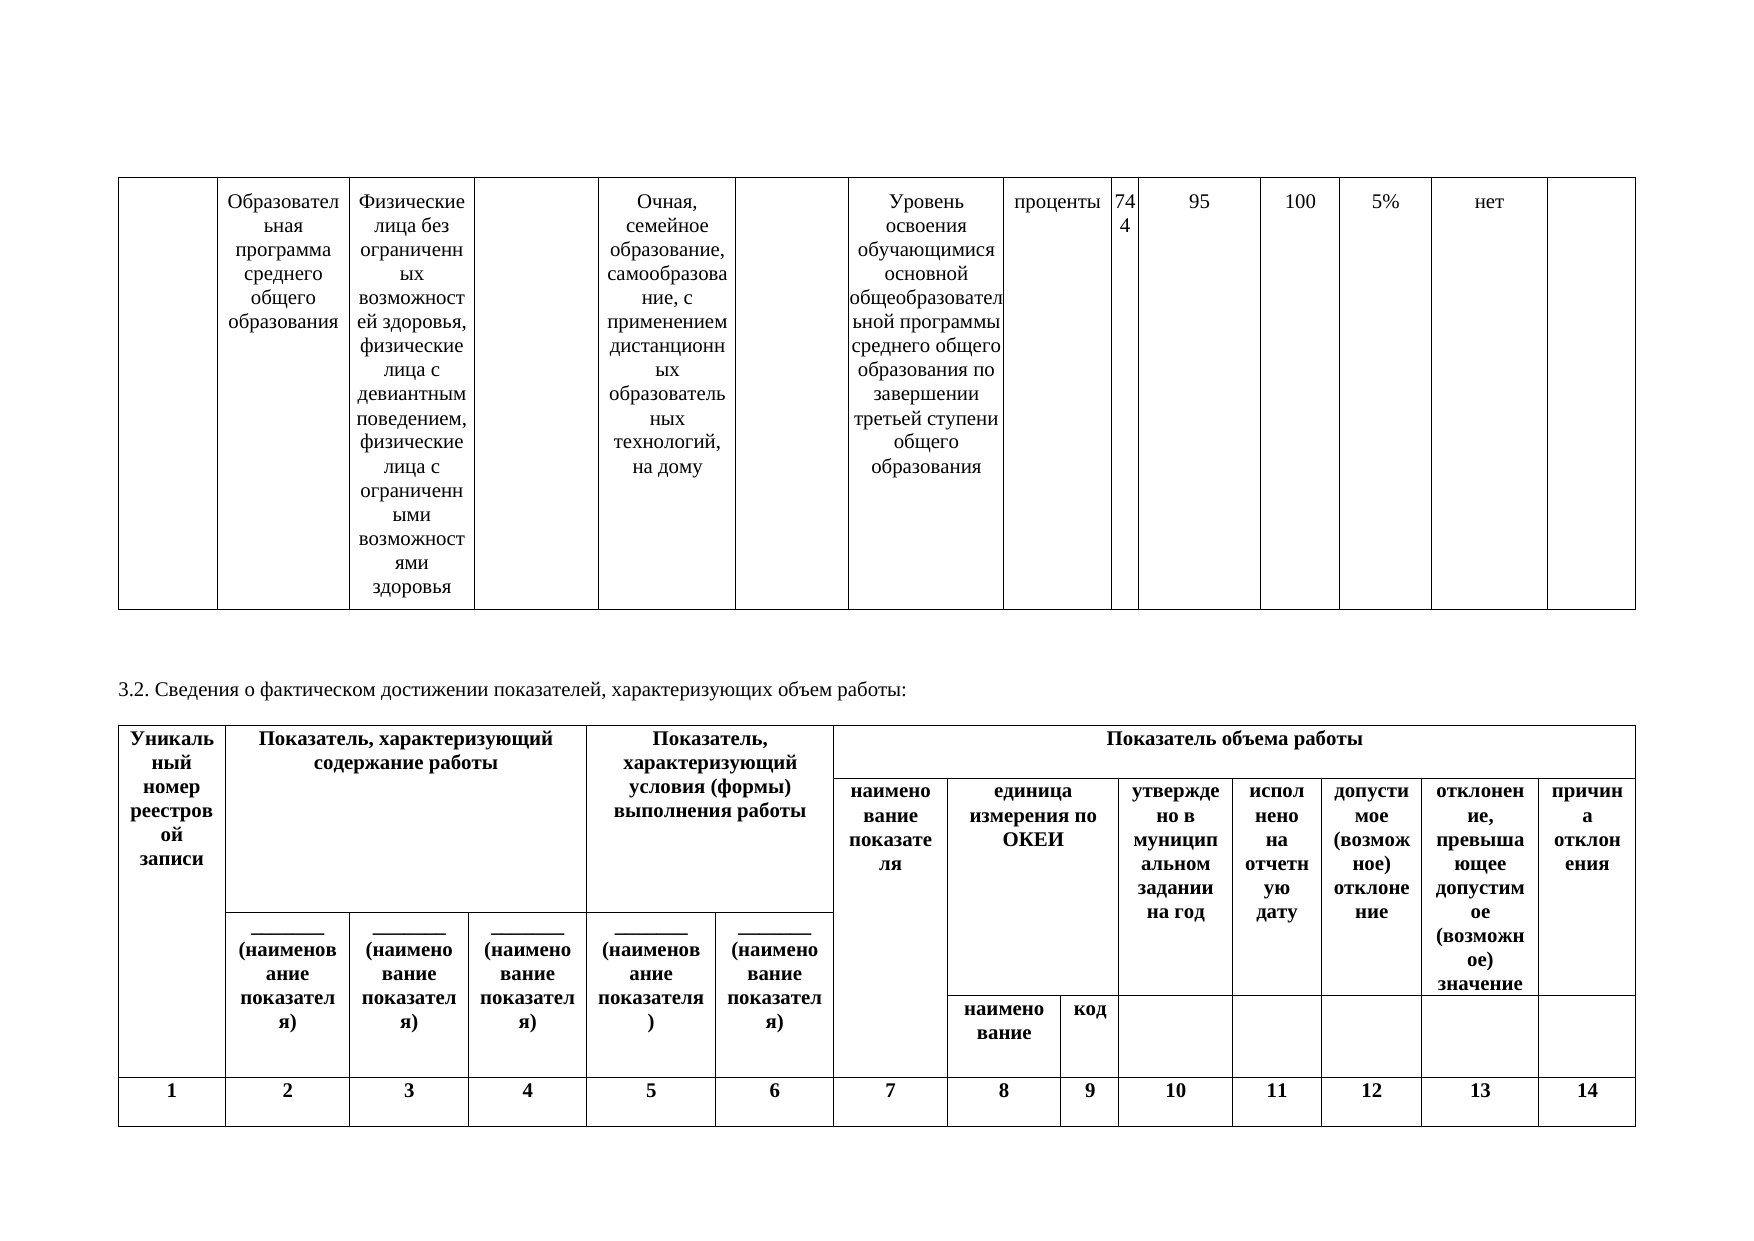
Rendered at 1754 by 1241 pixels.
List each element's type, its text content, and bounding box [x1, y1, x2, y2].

table_cell [475, 178, 598, 608]
table_header Показатель, характеризующий содержание работы [226, 726, 586, 912]
table_cell 8 [948, 1078, 1060, 1126]
table_cell 100 [1261, 178, 1339, 608]
table_cell 2 [226, 1078, 349, 1126]
table_cell 3 [350, 1078, 468, 1126]
table_cell _______ (наименование показателя) [587, 913, 715, 1077]
table_cell 9 [1061, 1078, 1118, 1126]
table_cell наименование [948, 996, 1060, 1077]
table_cell [1548, 178, 1635, 608]
table_cell утверждено в муниципальном задании на год [1119, 779, 1232, 995]
table_header Показатель объема работы [834, 726, 1635, 777]
table_cell код [1061, 996, 1118, 1077]
table_cell 95 [1139, 178, 1260, 608]
table_cell Уровень освоения обучающимися основной общеобразовательной программы среднего общего образования по завершении третьей ступени общего образования [849, 178, 1003, 608]
table_cell [1422, 996, 1538, 1077]
table_cell 744 [1112, 178, 1138, 608]
table_cell [1322, 996, 1421, 1077]
table_cell допустимое (возможное) отклонение [1322, 779, 1421, 995]
table_cell 13 [1422, 1078, 1538, 1126]
table_cell [1233, 996, 1321, 1077]
text 3.2. Сведения о фактическом достижении показателей, характеризующих объем работы: [118, 677, 1636, 701]
table_cell 11 [1233, 1078, 1321, 1126]
table_cell [736, 178, 848, 608]
table_cell 10 [1119, 1078, 1232, 1126]
table_cell единица измерения по ОКЕИ [948, 779, 1118, 995]
table_cell нет [1432, 178, 1547, 608]
table_cell 5 [587, 1078, 715, 1126]
table_cell исполнено на отчетную дату [1233, 779, 1321, 995]
table_cell Очная, семейное образование, самообразование, с применением дистанционных образовательных технологий, на дому [599, 178, 735, 608]
table_cell проценты [1004, 178, 1111, 608]
table_cell [119, 178, 217, 608]
table_header Уникальный номер реестровой записи [119, 726, 225, 1077]
table_cell _______ (наименование показателя) [350, 913, 468, 1077]
table_cell 12 [1322, 1078, 1421, 1126]
table_cell 1 [119, 1078, 225, 1126]
table_cell отклонение, превышающее допустимое (возможное) значение [1422, 779, 1538, 995]
table_cell 5% [1340, 178, 1431, 608]
table_cell _______ (наименование показателя) [226, 913, 349, 1077]
table_cell 14 [1539, 1078, 1635, 1126]
table_cell _______ (наименование показателя) [469, 913, 586, 1077]
table_cell Физические лица без ограниченных возможностей здоровья, физические лица с девиантным поведением, физические лица с ограниченными возможностями здоровья [350, 178, 474, 608]
table_cell 7 [834, 1078, 947, 1126]
table_cell _______ (наименование показателя) [716, 913, 833, 1077]
table_cell Образовательная программа среднего общего образования [218, 178, 349, 608]
table_cell [1539, 996, 1635, 1077]
table_cell 6 [716, 1078, 833, 1126]
table_cell наименование показателя [834, 779, 947, 1077]
table_cell [1119, 996, 1232, 1077]
table_cell 4 [469, 1078, 586, 1126]
table_header Показатель, характеризующий условия (формы) выполнения работы [587, 726, 833, 912]
table_cell причина отклонения [1539, 779, 1635, 995]
